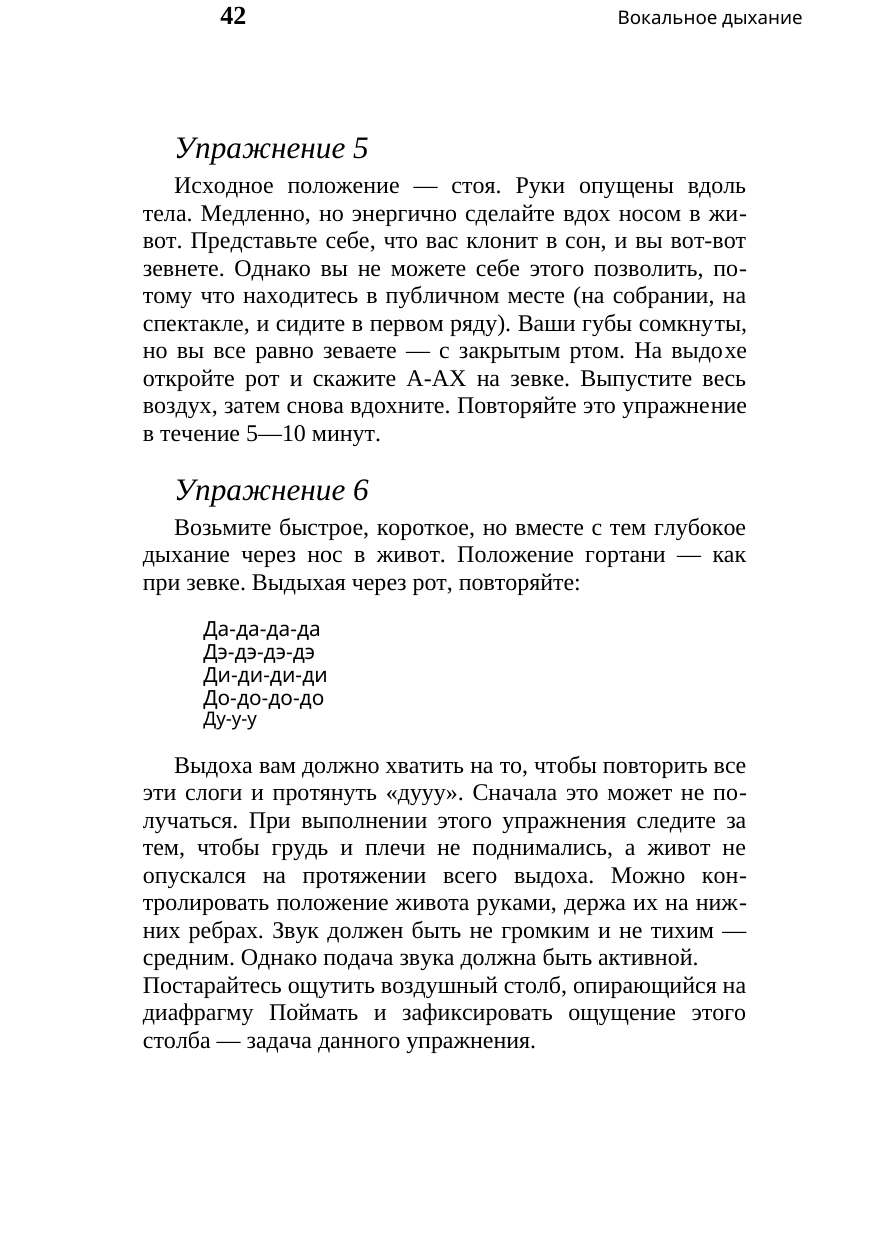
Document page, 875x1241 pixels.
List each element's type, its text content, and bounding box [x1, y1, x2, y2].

text Выдоха вам должно хватить на то, чтобы повторить все эти слоги и протянуть «дууу». Сначала это может не получаться. При выполнении этого упражнения следите за тем, чтобы грудь и плечи не поднимались, а живот не опускался на протяжении всего выдоха. Можно контролировать положение живота руками, держа их на нижних ребрах. Звук должен быть не громким и не тихим — средним. Однако подача звука должна быть активной. [143, 751, 747, 971]
text Упражнение 6 [143, 475, 749, 506]
text Постарайтесь ощутить воздушный столб, опирающийся на диафрагму Поймать и зафиксировать ощущение этого столба — задача данного упражнения. [143, 971, 747, 1054]
text Ду-у-у [203, 710, 749, 729]
text Исходное положение — стоя. Руки опущены вдоль тела. Медленно, но энергично сделайте вдох носом в живот. Представьте себе, что вас клонит в сон, и вы вот-вот зевнете. Однако вы не можете себе этого позволить, потому что находитесь в публичном месте (на собрании, на спектакле, и сидите в первом ряду). Ваши губы сомкнуты, но вы все равно зеваете — с закрытым ртом. На выдохе откройте рот и скажите А-АХ на зевке. Выпустите весь воздух, затем снова вдохните. Повторяйте это упражнение в течение 5—10 минут. [143, 172, 747, 447]
text Да-да-да-да Дэ-дэ-дэ-дэ Ди-ди-ди-ди До-до-до-до [203, 618, 343, 710]
text Возьмите быстрое, короткое, но вместе с тем глубокое дыхание через нос в живот. Положение гортани — как при зевке. Выдыхая через рот, повторяйте: [143, 513, 747, 596]
text Упражнение 5 [143, 134, 749, 165]
